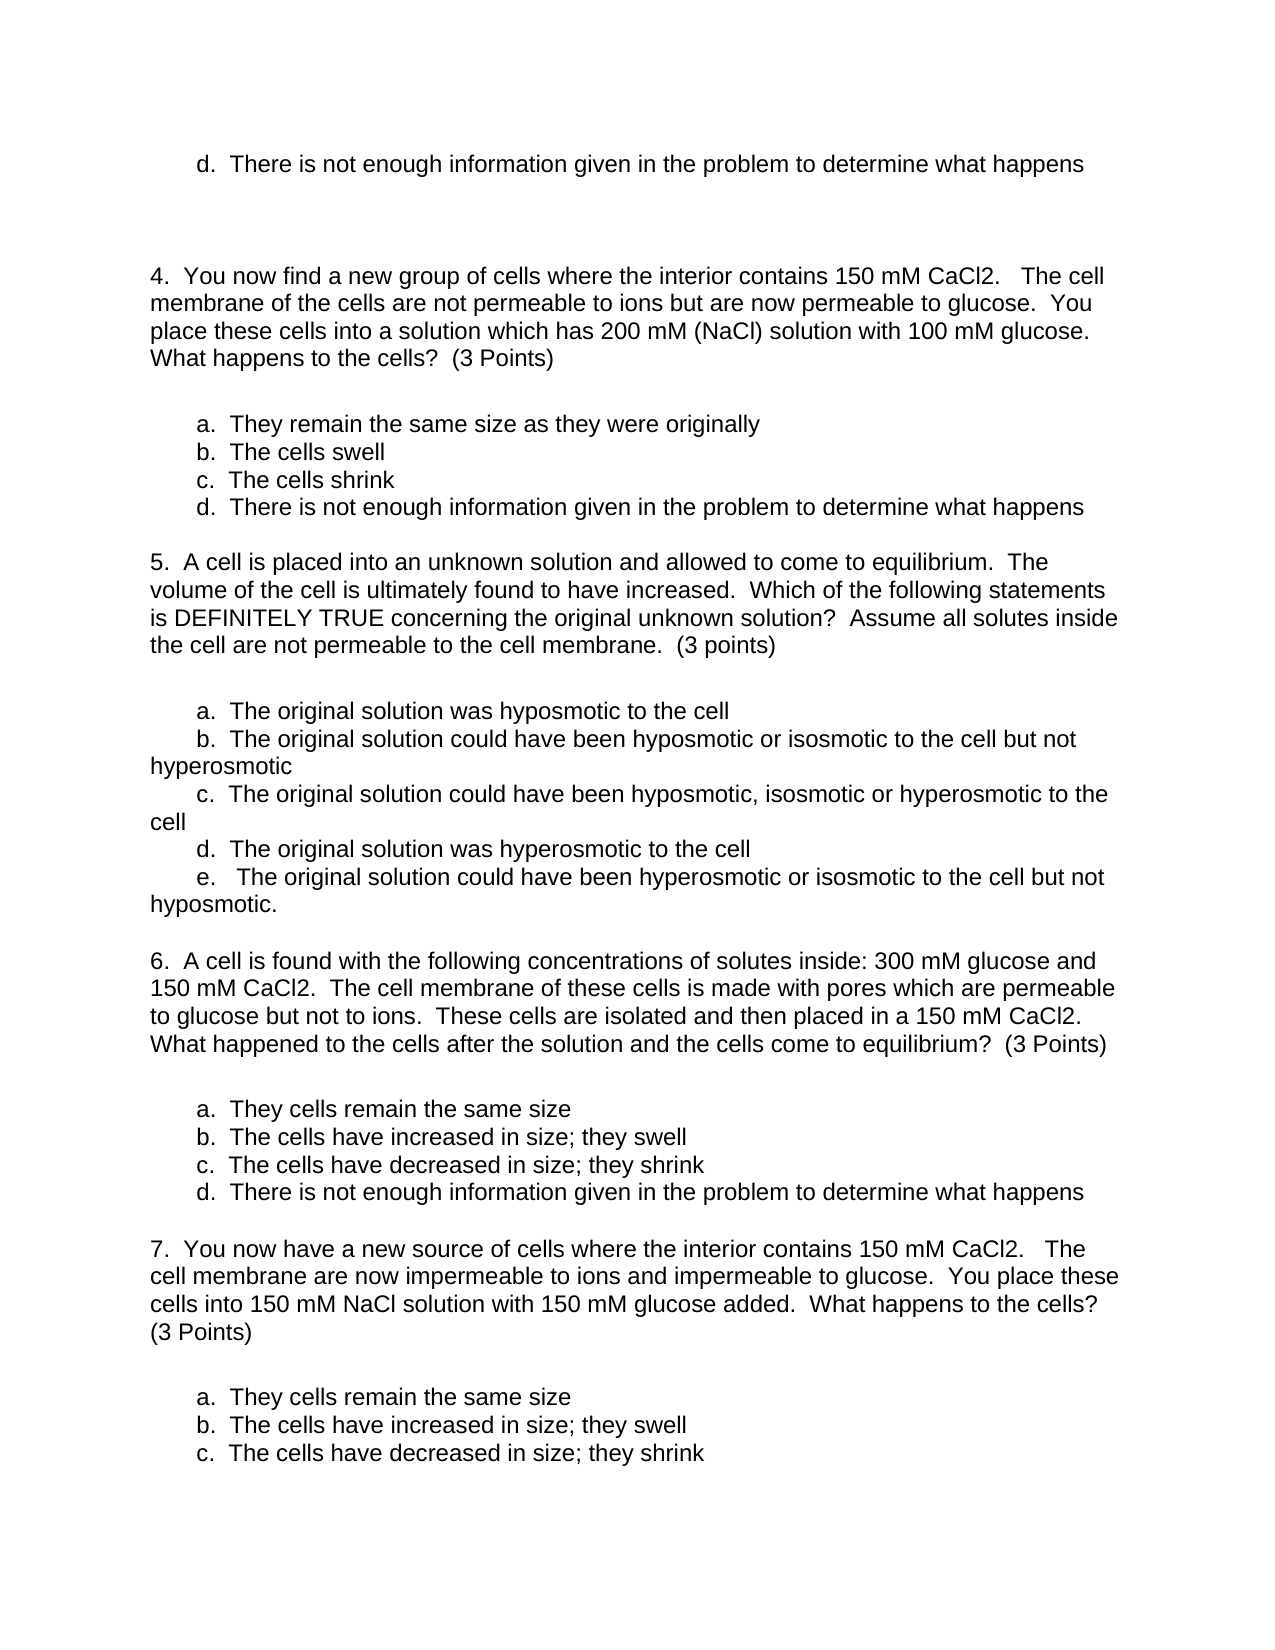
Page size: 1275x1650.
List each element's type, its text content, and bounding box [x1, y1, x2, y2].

text 5. A cell is placed into an unknown solution and allowed to come to equilibrium. The volume of the cell is ultimately found to have increased. Which of the following statements is DEFINITELY TRUE concerning the original unknown solution? Assume all solutes inside the cell are not permeable to the cell membrane. (3 points) [150, 548, 1125, 659]
text 7. You now have a new source of cells where the interior contains 150 mM CaCl2. The cell membrane are now impermeable to ions and impermeable to glucose. You place these cells into 150 mM NaCl solution with 150 mM glucose added. What happens to the cells? (3 Points) [150, 1234, 1125, 1345]
text 6. A cell is found with the following concentrations of solutes inside: 300 mM glucose and 150 mM CaCl2. The cell membrane of these cells is made with pores which are permeable to glucose but not to ions. These cells are isolated and then placed in a 150 mM CaCl2. What happened to the cells after the solution and the cells come to equilibrium? (3 Points) [150, 947, 1125, 1057]
text a. The original solution was hyposmotic to the cell b. The original solution could have been hyposmotic or isosmotic to the cell but not hyperosmotic c. The original solution could have been hyposmotic, isosmotic or hyperosmotic to the cell d. The original solution was hyperosmotic to the cell e. The original solution could have been hyperosmotic or isosmotic to the cell but not hyposmotic. [150, 659, 1125, 947]
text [150, 150, 1125, 206]
text 4. You now find a new group of cells where the interior contains 150 mM CaCl2. The cell membrane of the cells are not permeable to ions but are now permeable to glucose. You place these cells into a solution which has 200 mM (NaCl) solution with 100 mM glucose. What happens to the cells? (3 Points) [150, 262, 1125, 372]
text a. They remain the same size as they were originally b. The cells swell c. The cells shrink d. There is not enough information given in the problem to determine what happens [150, 372, 1125, 521]
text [150, 1345, 1125, 1466]
